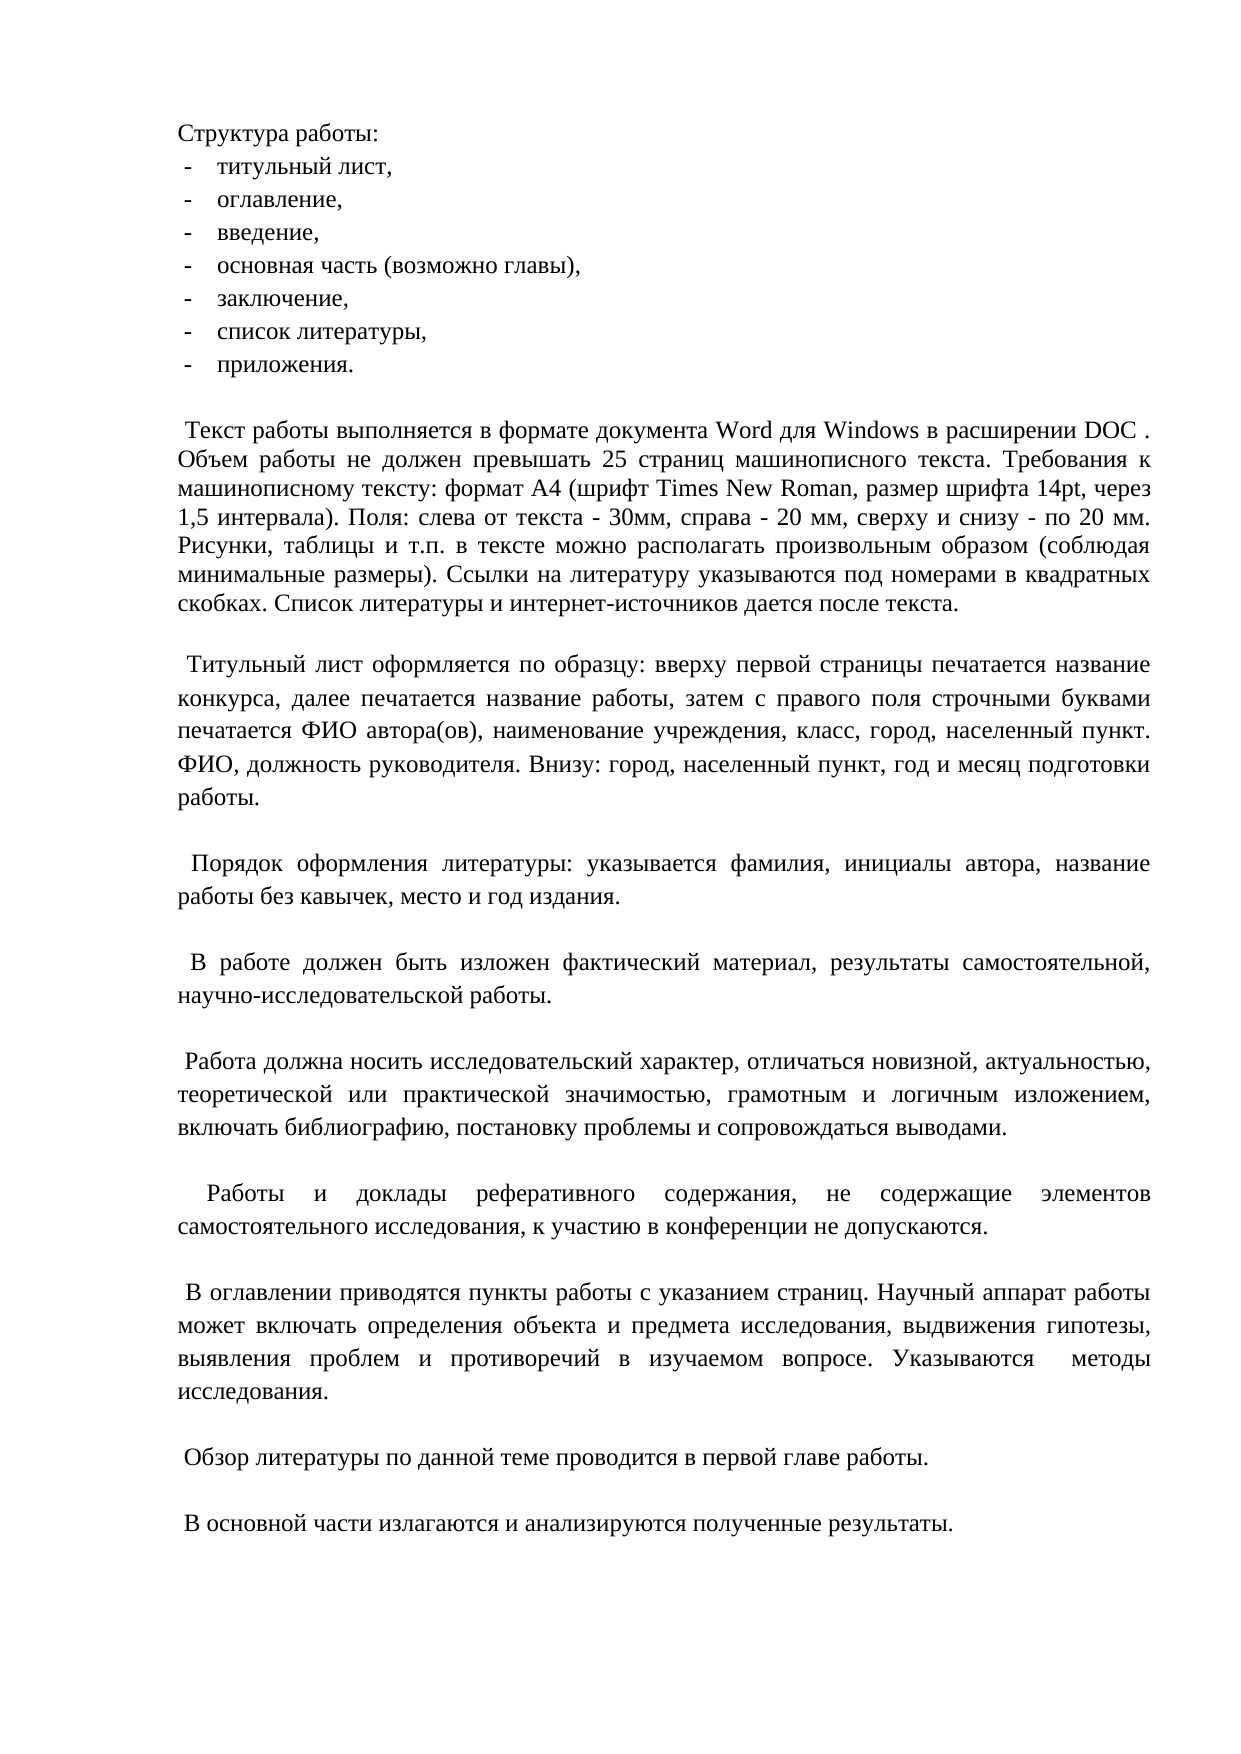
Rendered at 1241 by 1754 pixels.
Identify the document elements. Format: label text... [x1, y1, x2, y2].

text - титульный лист, [177, 151, 1152, 180]
text Порядок оформления литературы: указывается фамилия, инициалы автора, название работы без кавычек, место и год издания. [177, 848, 1152, 909]
text - список литературы, [177, 316, 1152, 345]
text - основная часть (возможно главы), [177, 250, 1152, 279]
text - приложения. [177, 349, 1152, 378]
text Работы и доклады реферативного содержания, не содержащие элементов самостоятельного исследования, к участию в конференции не допускаются. [177, 1178, 1152, 1240]
text - заключение, [177, 283, 1152, 312]
text - введение, [177, 217, 1152, 246]
text Титульный лист оформляется по образцу: вверху первой страницы печатается название конкурса, далее печатается название работы, затем с правого поля строчными буквами печатается ФИО автора(ов), наименование учреждения, класс, город, населенный пункт. ФИО, должность руководителя. Внизу: город, населенный пункт, год и месяц подготовки работы. [177, 649, 1152, 810]
text Текст работы выполняется в формате документа Word для Windows в расширении DOC . Объем работы не должен превышать 25 страниц машинописного текста. Требования к машинописному тексту: формат А4 (шрифт Times New Roman, размер шрифта 14pt, через 1,5 интервала). Поля: слева от текста - 30мм, справа - 20 мм, сверху и снизу - по 20 мм. Рисунки, таблицы и т.п. в тексте можно располагать произвольным образом (соблюдая минимальные размеры). Ссылки на литературу указываются под номерами в квадратных скобках. Список литературы и интернет-источников дается после текста. [177, 415, 1152, 617]
text В работе должен быть изложен фактический материал, результаты самостоятельной, научно-исследовательской работы. [177, 947, 1152, 1008]
text Работа должна носить исследовательский характер, отличаться новизной, актуальностью, теоретической или практической значимостью, грамотным и логичным изложением, включать библиографию, постановку проблемы и сопровождаться выводами. [177, 1046, 1152, 1141]
text В оглавлении приводятся пункты работы с указанием страниц. Научный аппарат работы может включать определения объекта и предмета исследования, выдвижения гипотезы, выявления проблем и противоречий в изучаемом вопросе. Указываются методы исследования. [177, 1277, 1152, 1405]
text - оглавление, [177, 184, 1152, 213]
text Структура работы: [177, 118, 1152, 147]
text Обзор литературы по данной теме проводится в первой главе работы. [177, 1442, 1152, 1471]
text В основной части излагаются и анализируются полученные результаты. [177, 1508, 1152, 1537]
